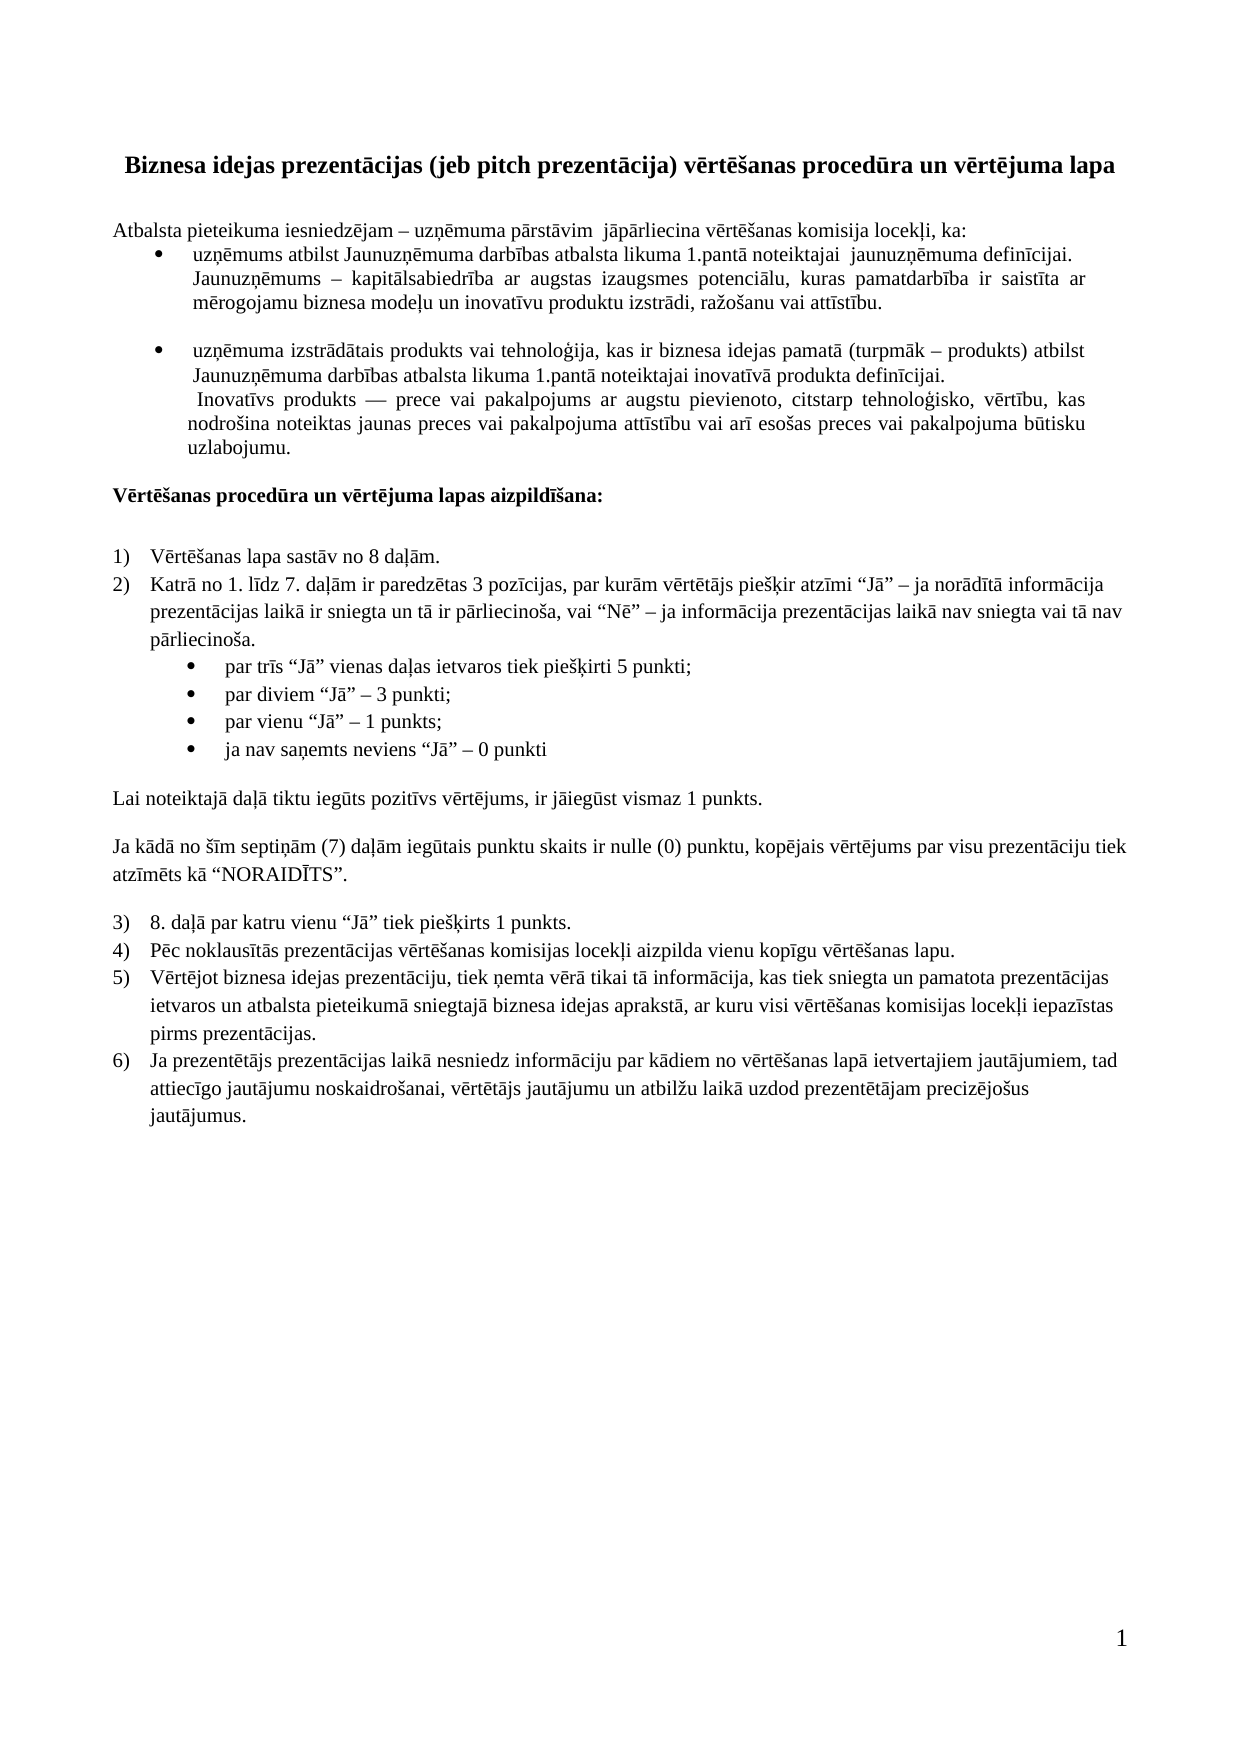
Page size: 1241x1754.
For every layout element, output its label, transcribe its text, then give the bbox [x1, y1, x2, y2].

text Jaunuzņēmums – kapitālsabiedrība ar augstas izaugsmes potenciālu, kuras pamatdarbība ir saistīta ar mērogojamu biznesa modeļu un inovatīvu produktu izstrādi, ražošanu vai attīstību. [193, 266, 1087, 314]
text Biznesa idejas prezentācijas (jeb pitch prezentācija) vērtēšanas procedūra un vērtējuma lapa [112, 150, 1128, 179]
list Katrā no 1. līdz 7. daļām ir paredzētas 3 pozīcijas, par kurām vērtētājs piešķir atzīmi “Jā” – ja norādītā informācija prezentācijas laikā ir sniegta un tā ir pārliecinoša, vai “Nē” – ja informācija prezentācijas laikā nav sniegta vai tā nav pārliecinoša. [112, 571, 1128, 651]
list Pēc noklausītās prezentācijas vērtēšanas komisijas locekļi aizpilda vienu kopīgu vērtēšanas lapu. [112, 938, 1128, 962]
list 8. daļā par katru vienu “Jā” tiek piešķirts 1 punkts. [112, 910, 1128, 934]
list par trīs “Jā” vienas daļas ietvaros tiek piešķirti 5 punkti; [187, 654, 1128, 678]
text Ja kādā no šīm septiņām (7) daļām iegūtais punktu skaits ir nulle (0) punktu, kopējais vērtējums par visu prezentāciju tiek atzīmēts kā “NORAIDĪTS”. [112, 834, 1128, 886]
list par vienu “Jā” – 1 punkts; [187, 709, 1128, 733]
list Vērtējot biznesa idejas prezentāciju, tiek ņemta vērā tikai tā informācija, kas tiek sniegta un pamatota prezentācijas ietvaros un atbalsta pieteikumā sniegtajā biznesa idejas aprakstā, ar kuru visi vērtēšanas komisijas locekļi iepazīstas pirms prezentācijas. [112, 965, 1128, 1044]
list Vērtēšanas lapa sastāv no 8 daļām. [112, 544, 1128, 568]
list uzņēmums atbilst Jaunuzņēmuma darbības atbalsta likuma 1.pantā noteiktajai jaunuzņēmuma definīcijai. [155, 242, 1087, 266]
text Lai noteiktajā daļā tiktu iegūts pozitīvs vērtējums, ir jāiegūst vismaz 1 punkts. [112, 786, 1128, 809]
list uzņēmuma izstrādātais produkts vai tehnoloģija, kas ir biznesa idejas pamatā (turpmāk – produkts) atbilst Jaunuzņēmuma darbības atbalsta likuma 1.pantā noteiktajai inovatīvā produkta definīcijai. [155, 338, 1087, 387]
text Atbalsta pieteikuma iesniedzējam – uzņēmuma pārstāvim jāpārliecina vērtēšanas komisija locekļi, ka: [112, 218, 1087, 242]
list par diviem “Jā” – 3 punkti; [187, 682, 1128, 706]
text Inovatīvs produkts — prece vai pakalpojums ar augstu pievienoto, citstarp tehnoloģisko, vērtību, kas nodrošina noteiktas jaunas preces vai pakalpojuma attīstību vai arī esošas preces vai pakalpojuma būtisku uzlabojumu. [187, 387, 1087, 459]
list Ja prezentētājs prezentācijas laikā nesniedz informāciju par kādiem no vērtēšanas lapā ietvertajiem jautājumiem, tad attiecīgo jautājumu noskaidrošanai, vērtētājs jautājumu un atbilžu laikā uzdod prezentētājam precizējošus jautājumus. [112, 1048, 1128, 1127]
list ja nav saņemts neviens “Jā” – 0 punkti [187, 737, 1128, 761]
text Vērtēšanas procedūra un vērtējuma lapas aizpildīšana: [112, 483, 1128, 507]
